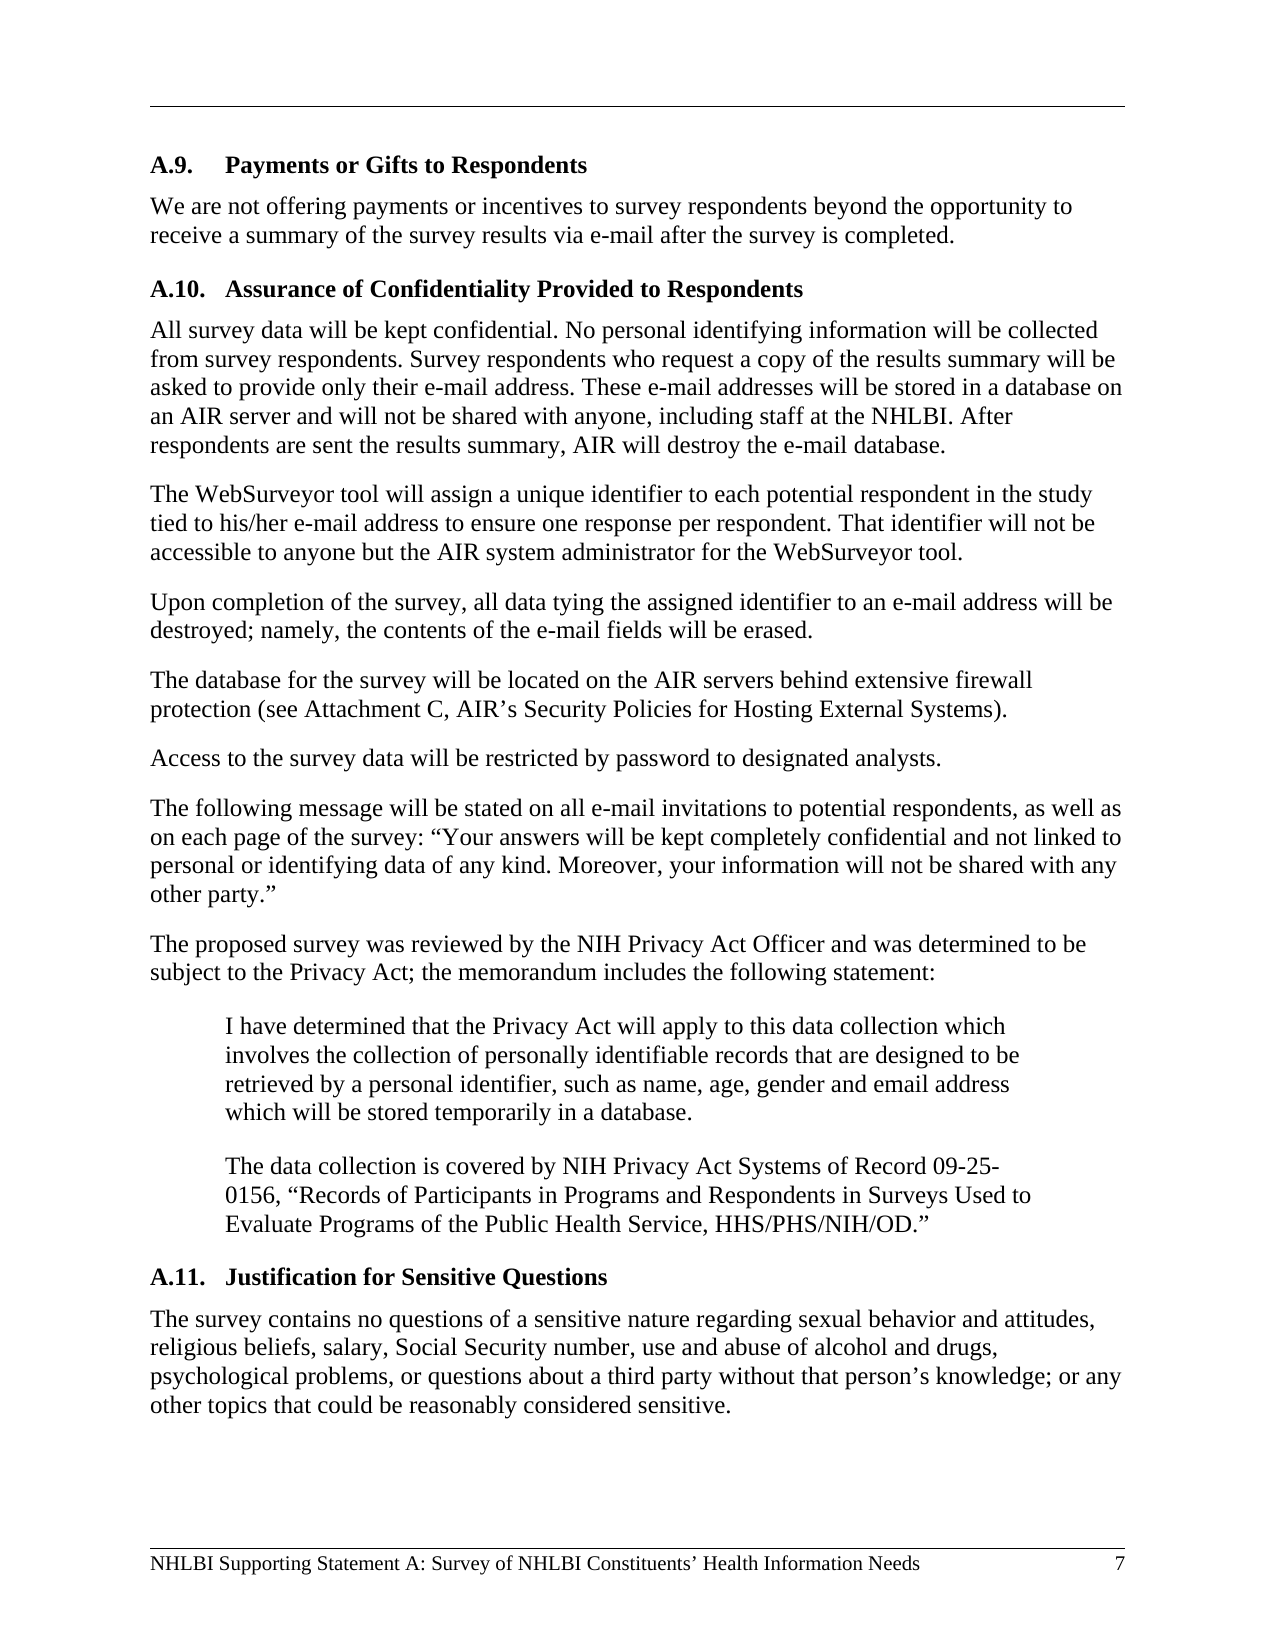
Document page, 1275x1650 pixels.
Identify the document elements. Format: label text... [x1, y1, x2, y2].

subtitle A.10. Assurance of Confidentiality Provided to Respondents [150, 274, 1125, 302]
text The database for the survey will be located on the AIR servers behind extensive firewall protection (see Attachment C, AIR’s Security Policies for Hosting External Systems). [150, 665, 1125, 722]
subtitle A.11. Justification for Sensitive Questions [150, 1262, 1125, 1291]
text Upon completion of the survey, all data tying the assigned identifier to an e-mail address will be destroyed; namely, the contents of the e-mail fields will be erased. [150, 587, 1125, 644]
text The following message will be stated on all e-mail invitations to potential respondents, as well as on each page of the survey: “Your answers will be kept completely confidential and not linked to personal or identifying data of any kind. Moreover, your information will not be shared with any other party.” [150, 793, 1125, 908]
text The survey contains no questions of a sensitive nature regarding sexual behavior and attitudes, religious beliefs, salary, Social Security number, use and abuse of alcohol and drugs, psychological problems, or questions about a third party without that person’s knowledge; or any other topics that could be reasonably considered sensitive. [150, 1304, 1125, 1419]
text All survey data will be kept confidential. No personal identifying information will be collected from survey respondents. Survey respondents who request a copy of the results summary will be asked to provide only their e-mail address. These e-mail addresses will be stored in a database on an AIR server and will not be shared with anyone, including staff at the NHLBI. After respondents are sent the results summary, AIR will destroy the e-mail database. [150, 315, 1125, 459]
text The proposed survey was reviewed by the NIH Privacy Act Officer and was determined to be subject to the Privacy Act; the memorandum includes the following statement: [150, 929, 1125, 986]
text The WebSurveyor tool will assign a unique identifier to each potential respondent in the study tied to his/her e-mail address to ensure one response per respondent. That identifier will not be accessible to anyone but the AIR system administrator for the WebSurveyor tool. [150, 479, 1125, 566]
text I have determined that the Privacy Act will apply to this data collection which involves the collection of personally identifiable records that are designed to be retrieved by a personal identifier, such as name, age, gender and email address which will be stored temporarily in a database. [225, 1011, 1050, 1126]
text The data collection is covered by NIH Privacy Act Systems of Record 09-25-0156, “Records of Participants in Programs and Respondents in Surveys Used to Evaluate Programs of the Public Health Service, HHS/PHS/NIH/OD.” [225, 1151, 1050, 1237]
text Access to the survey data will be restricted by password to designated analysts. [150, 743, 1125, 772]
text We are not offering payments or incentives to survey respondents beyond the opportunity to receive a summary of the survey results via e-mail after the survey is completed. [150, 191, 1125, 249]
subtitle A.9. Payments or Gifts to Respondents [150, 150, 1125, 179]
